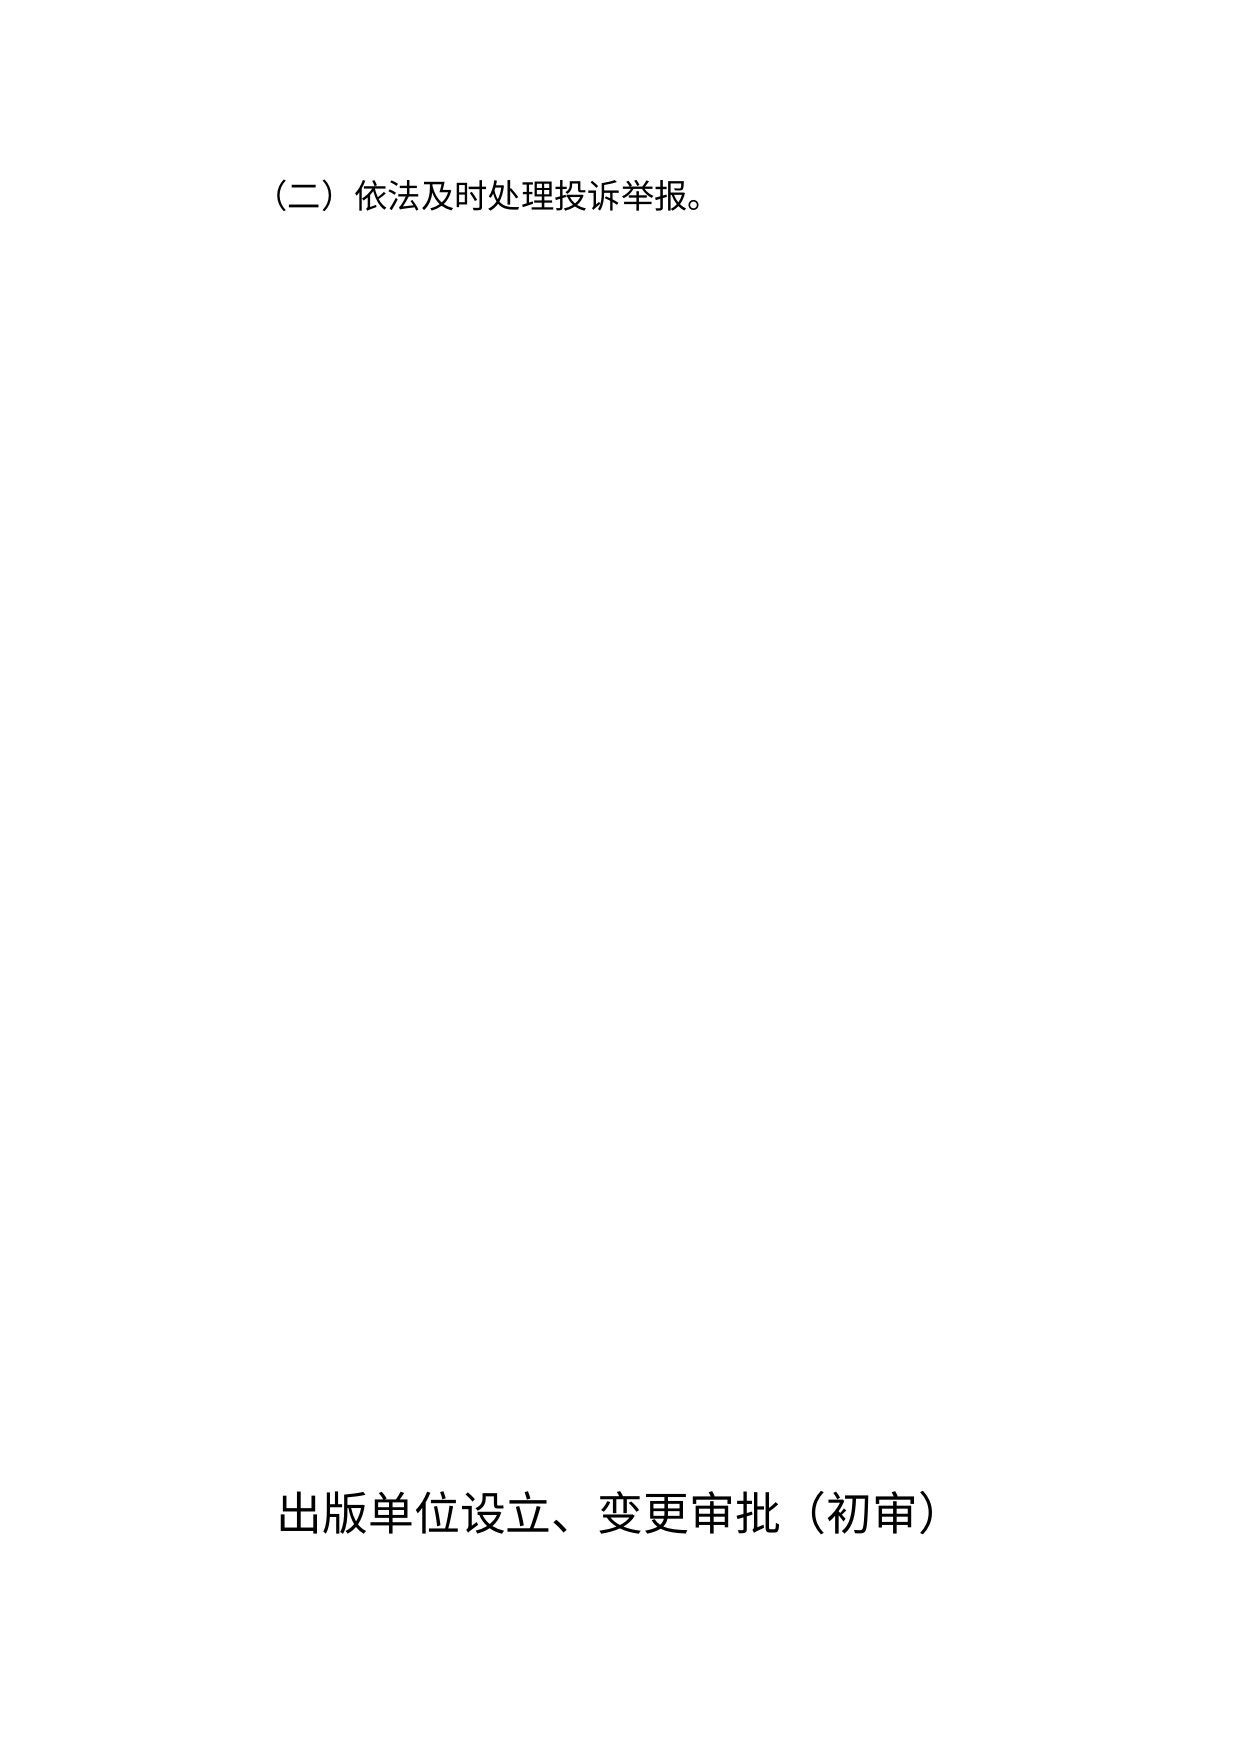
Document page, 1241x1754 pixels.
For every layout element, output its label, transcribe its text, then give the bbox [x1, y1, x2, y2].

text （二）依法及时处理投诉举报。 [187, 162, 1053, 227]
text 出版单位设立、变更审批（初审） [187, 1462, 1053, 1559]
